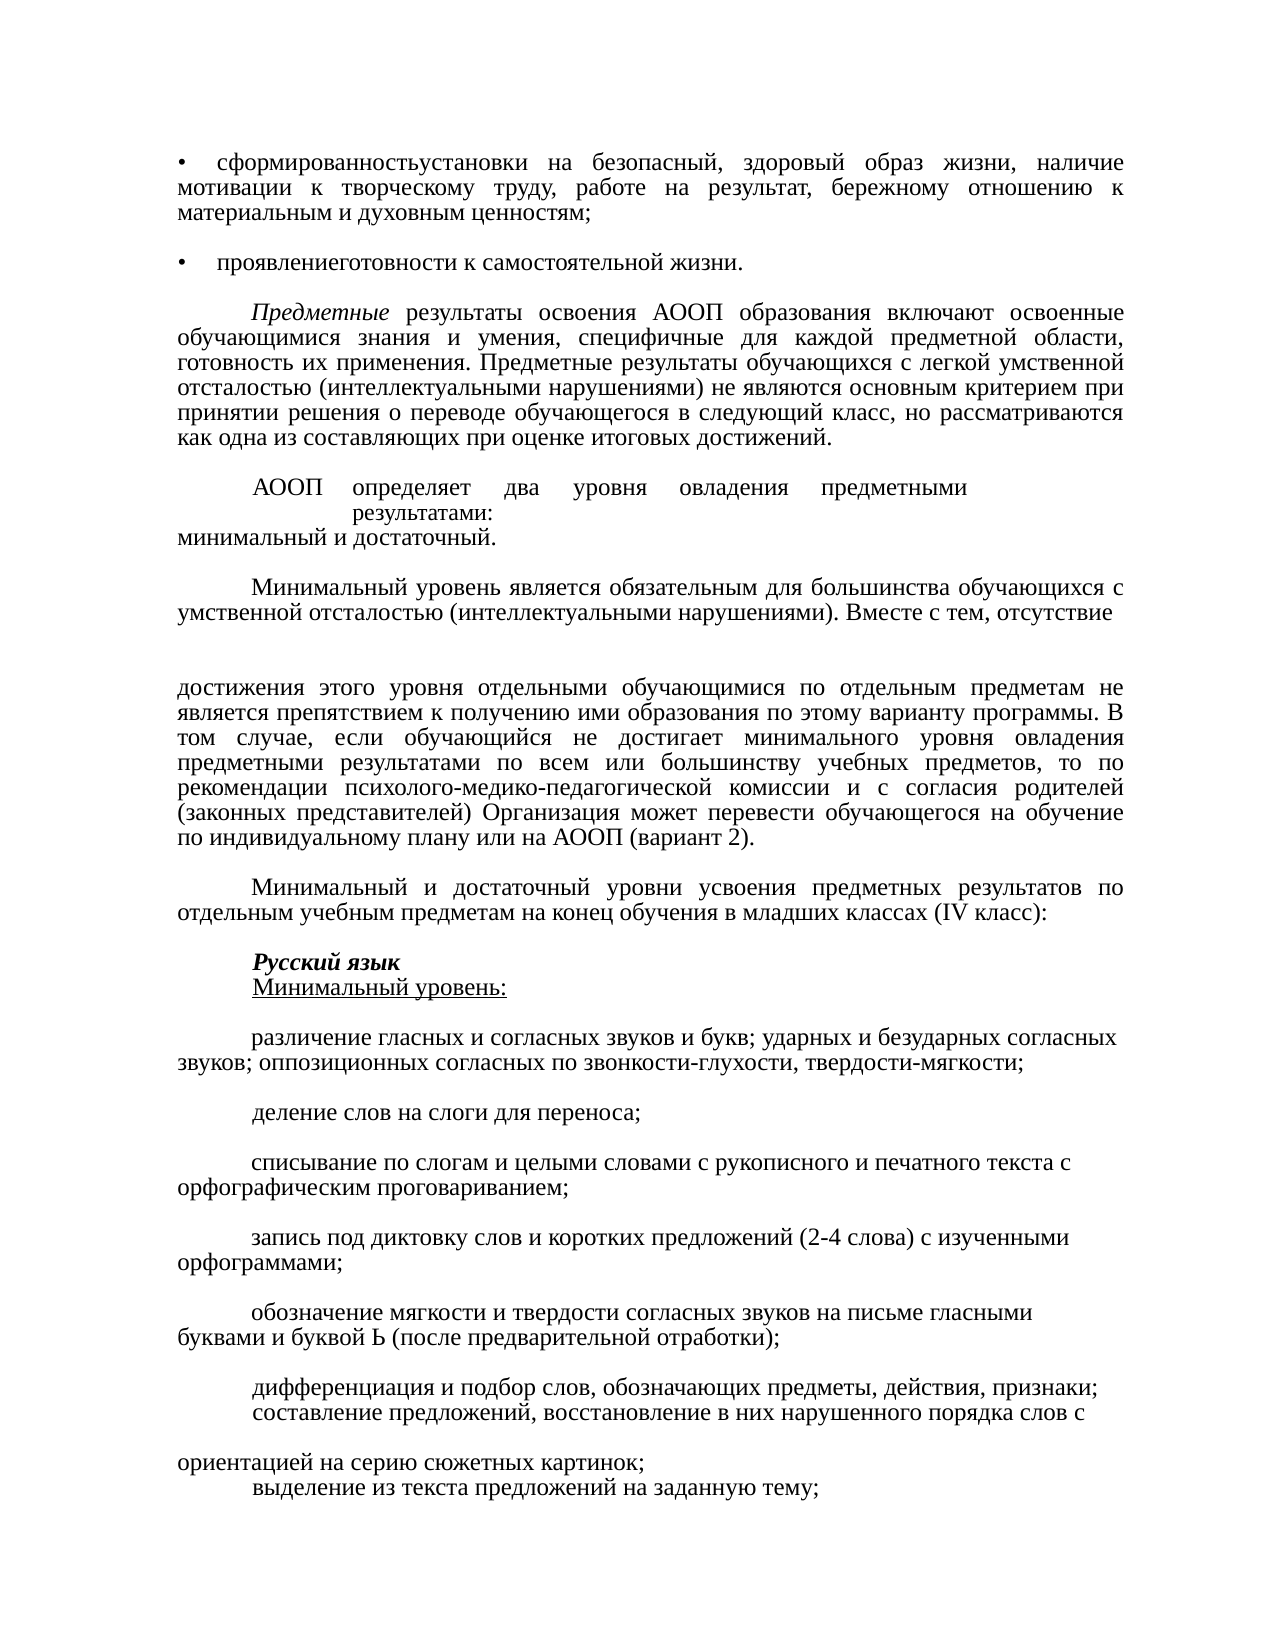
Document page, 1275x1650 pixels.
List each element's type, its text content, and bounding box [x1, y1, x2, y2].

text ориентацией на серию сюжетных картинок; [177, 1450, 1125, 1475]
list сформированностьустановки на безопасный, здоровый образ жизни, наличие мотивации к творческому труду, работе на результат, бережному отношению к материальным и духовным ценностям; [177, 150, 1125, 225]
text Минимальный и достаточный уровни усвоения предметных результатов по отдельным учебным предметам на конец обучения в младших классах (IV класс): [177, 875, 1125, 925]
text выделение из текста предложений на заданную тему; [252, 1475, 1125, 1500]
text списывание по слогам и целыми словами с рукописного и печатного текста с орфографическим проговариванием; [177, 1150, 1125, 1200]
text Минимальный уровень является обязательным для большинства обучающихся с умственной отсталостью (интеллектуальными нарушениями). Вместе с тем, отсутствие [177, 575, 1125, 625]
text достижения этого уровня отдельными обучающимися по отдельным предметам не является препятствием к получению ими образования по этому варианту программы. В том случае, если обучающийся не достигает минимального уровня овладения предметными результатами по всем или большинству учебных предметов, то по рекомендации психолого-медико-педагогической комиссии и с согласия родителей (законных представителей) Организация может перевести обучающегося на обучение по индивидуальному плану или на АООП (вариант 2). [177, 675, 1125, 850]
text запись под диктовку слов и коротких предложений (2-4 слова) с изученными орфограммами; [177, 1225, 1125, 1275]
text Предметные результаты освоения АООП образования включают освоенные обучающимися знания и умения, специфичные для каждой предметной области, готовность их применения. Предметные результаты обучающихся с легкой умственной отсталостью (интеллектуальными нарушениями) не являются основным критерием при принятии решения о переводе обучающегося в следующий класс, но рассматриваются как одна из составляющих при оценке итоговых достижений. [177, 300, 1125, 450]
list проявлениеготовности к самостоятельной жизни. [177, 250, 1125, 275]
text дифференциация и подбор слов, обозначающих предметы, действия, признаки; составление предложений, восстановление в них нарушенного порядка слов с [252, 1375, 1125, 1425]
text различение гласных и согласных звуков и букв; ударных и безударных согласных звуков; оппозиционных согласных по звонкости-глухости, твердости-мягкости; [177, 1025, 1125, 1075]
text Русский язык [252, 950, 1125, 975]
text минимальный и достаточный. [177, 525, 1125, 550]
text АООП определяет два уровня овладения предметными результатами: [252, 475, 1125, 525]
text обозначение мягкости и твердости согласных звуков на письме гласными буквами и буквой Ь (после предварительной отработки); [177, 1300, 1123, 1350]
text деление слов на слоги для переноса; [252, 1100, 1125, 1125]
text Минимальный уровень: [252, 975, 1125, 1000]
